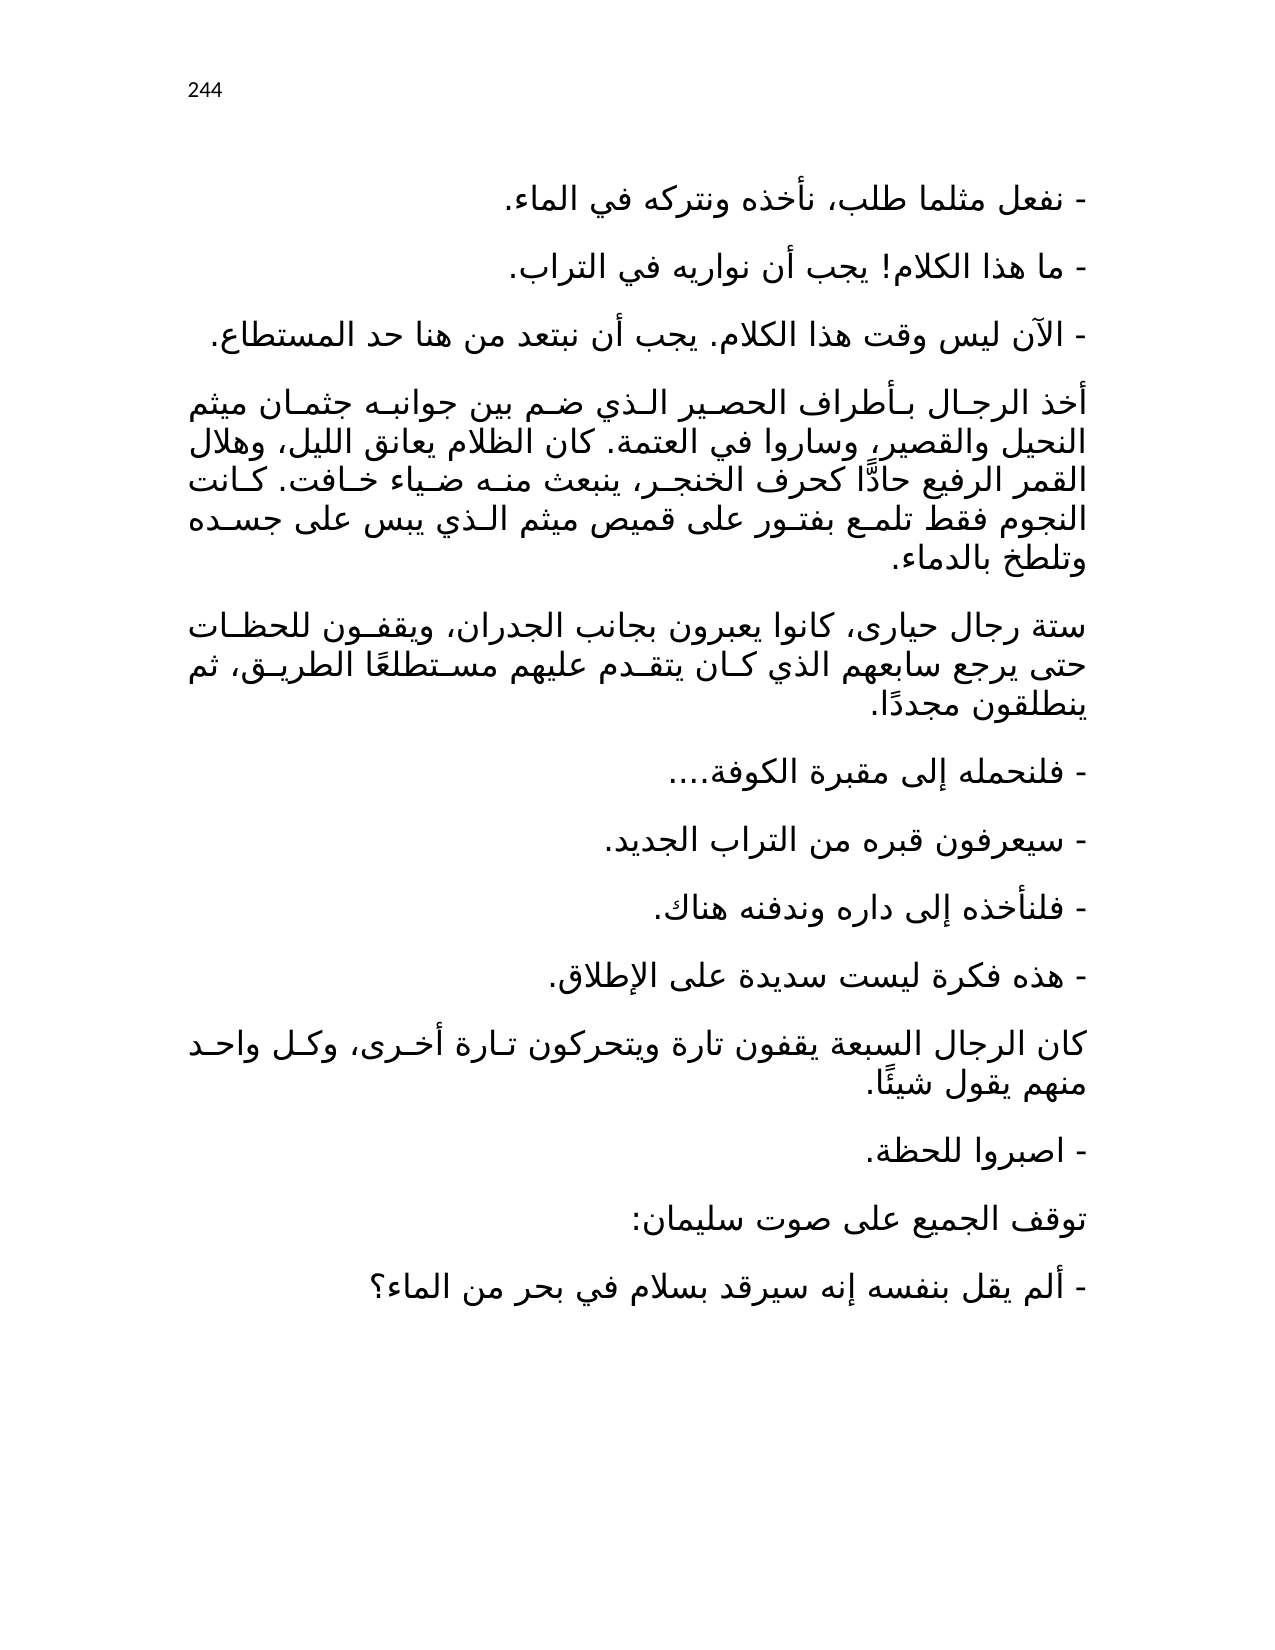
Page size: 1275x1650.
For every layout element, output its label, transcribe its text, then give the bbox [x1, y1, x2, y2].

text ستة رجال حيارى، كانوا يعبرون بجانب الجدران، ويقفون للحظات حتى يرجع سابعهم الذي كان يتقدم عليهم مستطلعًا الطريق، ثم ينطلقون مجددًا. [187, 607, 1087, 723]
text توقف الجميع على صوت سليمان: [187, 1199, 1087, 1238]
text كان الرجال السبعة يقفون تارة ويتحركون تارة أخرى، وكل واحد منهم يقول شيئًا. [187, 1024, 1087, 1102]
text - نفعل مثلما طلب، نأخذه ونتركه في الماء. [187, 179, 1087, 218]
text - سيعرفون قبره من التراب الجديد. [187, 820, 1087, 859]
text - هذه فكرة ليست سديدة على الإطلاق. [187, 956, 1087, 995]
text أخذ الرجال بأطراف الحصير الذي ضم بين جوانبه جثمان ميثم النحيل والقصير، وساروا في العتمة. كان الظلام يعانق الليل، وهلال القمر الرفيع حادًّا كحرف الخنجر، ينبعث منه ضياء خافت. كانت النجوم فقط تلمع بفتور على قميص ميثم الذي يبس على جسده وتلطخ بالدماء. [187, 383, 1087, 577]
text - فلنحمله إلى مقبرة الكوفة.... [187, 752, 1087, 791]
text - الآن ليس وقت هذا الكلام. يجب أن نبتعد من هنا حد المستطاع. [187, 315, 1087, 354]
text - ما هذا الكلام! يجب أن نواريه في التراب. [187, 247, 1087, 286]
text - اصبروا للحظة. [187, 1131, 1087, 1170]
text - فلنأخذه إلى داره وندفنه هناك. [187, 888, 1087, 927]
text - ألم يقل بنفسه إنه سيرقد بسلام في بحر من الماء؟ [187, 1267, 1087, 1306]
